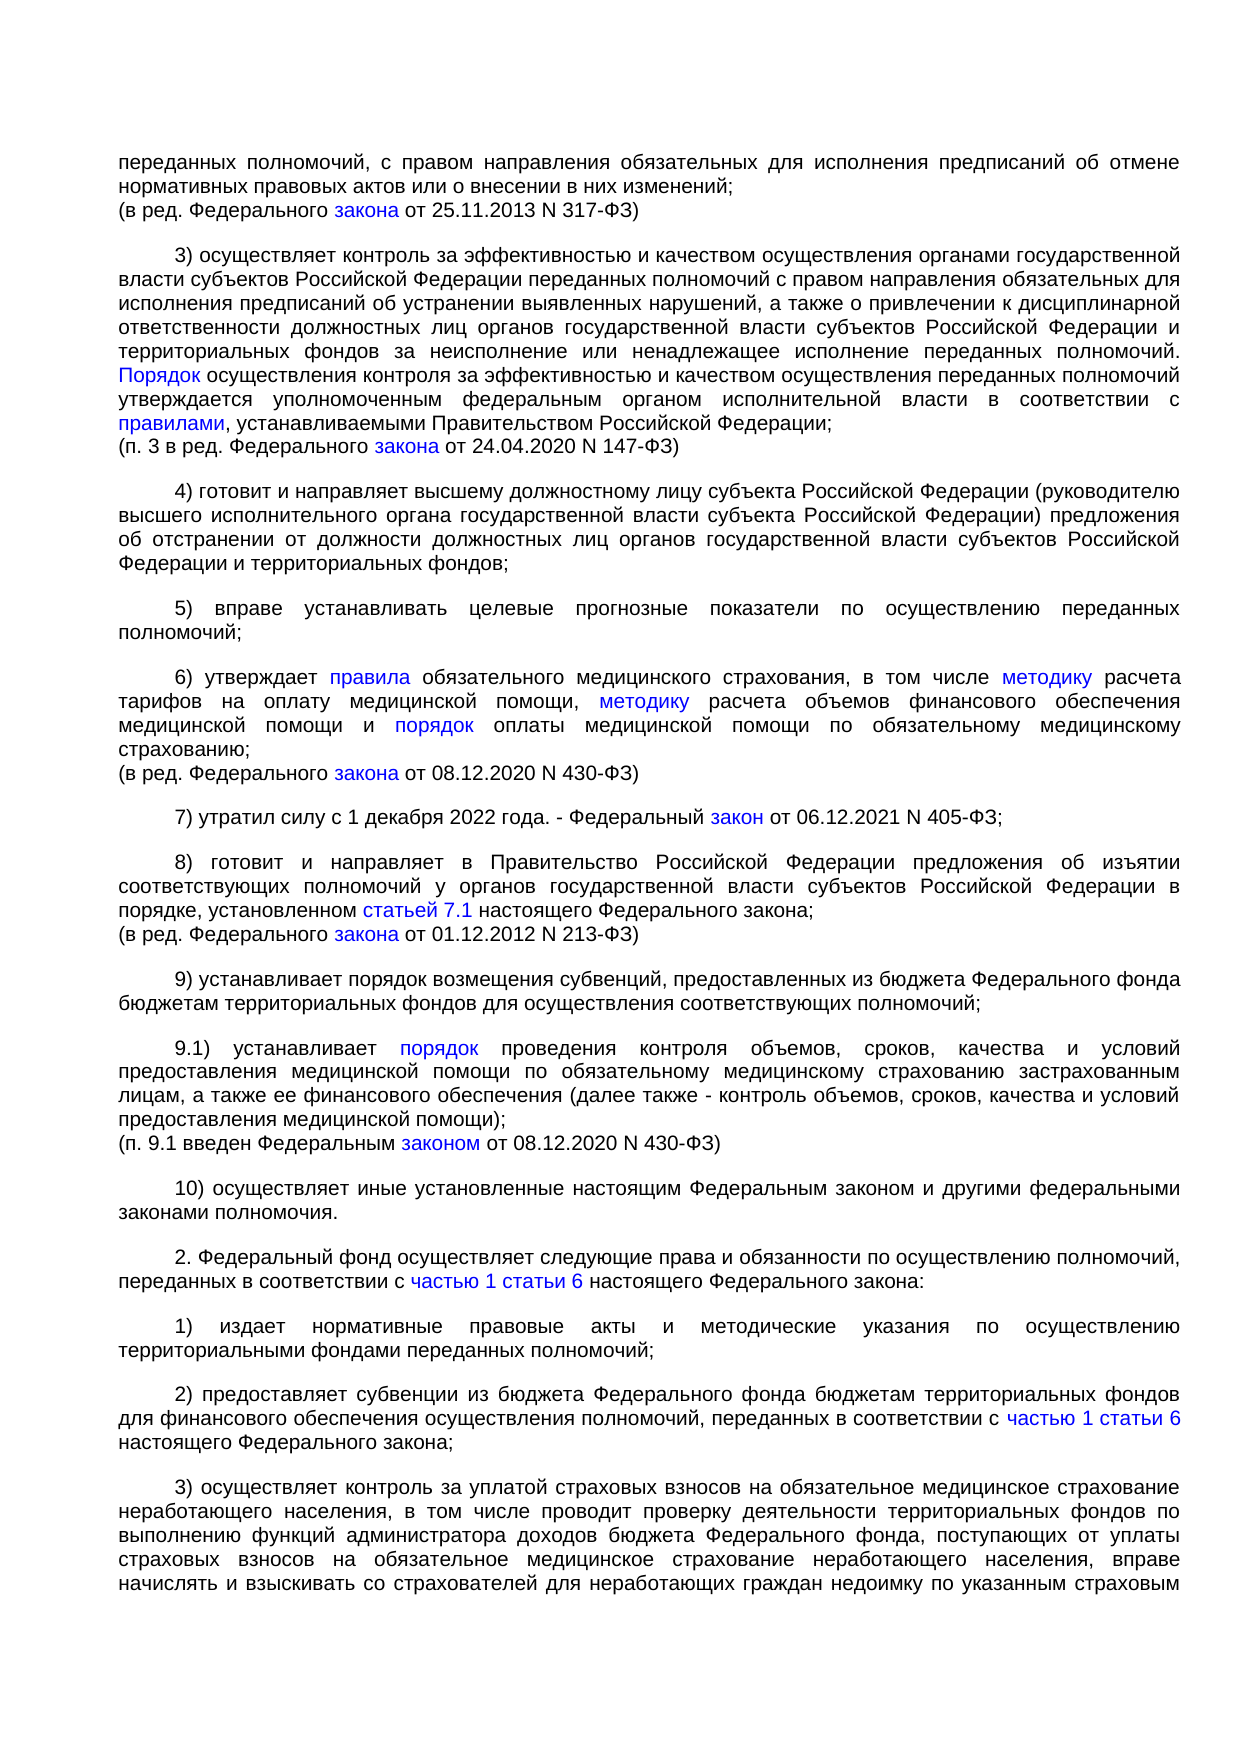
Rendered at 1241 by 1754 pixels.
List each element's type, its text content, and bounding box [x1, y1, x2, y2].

text 1) издает нормативные правовые акты и методические указания по осуществлению территориальными фондами переданных полномочий; [118, 1313, 1181, 1361]
text 9) устанавливает порядок возмещения субвенций, предоставленных из бюджета Федерального фонда бюджетам территориальных фондов для осуществления соответствующих полномочий; [118, 967, 1181, 1014]
text (в ред. Федерального закона от 08.12.2020 N 430-ФЗ) [118, 760, 1181, 784]
text 5) вправе устанавливать целевые прогнозные показатели по осуществлению переданных полномочий; [118, 596, 1181, 644]
text 7) утратил силу с 1 декабря 2022 года. - Федеральный закон от 06.12.2021 N 405-ФЗ; [118, 805, 1181, 829]
text 2. Федеральный фонд осуществляет следующие права и обязанности по осуществлению полномочий, переданных в соответствии с частью 1 статьи 6 настоящего Федерального закона: [118, 1245, 1181, 1293]
text (в ред. Федерального закона от 01.12.2012 N 213-ФЗ) [118, 922, 1181, 946]
text 2) предоставляет субвенции из бюджета Федерального фонда бюджетам территориальных фондов для финансового обеспечения осуществления полномочий, переданных в соответствии с частью 1 статьи 6 настоящего Федерального закона; [118, 1382, 1181, 1454]
text 9.1) устанавливает порядок проведения контроля объемов, сроков, качества и условий предоставления медицинской помощи по обязательному медицинскому страхованию застрахованным лицам, а также ее финансового обеспечения (далее также - контроль объемов, сроков, качества и условий предоставления медицинской помощи); [118, 1035, 1181, 1131]
text 4) готовит и направляет высшему должностному лицу субъекта Российской Федерации (руководителю высшего исполнительного органа государственной власти субъекта Российской Федерации) предложения об отстранении от должности должностных лиц органов государственной власти субъектов Российской Федерации и территориальных фондов; [118, 479, 1181, 575]
text 3) осуществляет контроль за эффективностью и качеством осуществления органами государственной власти субъектов Российской Федерации переданных полномочий с правом направления обязательных для исполнения предписаний об устранении выявленных нарушений, а также о привлечении к дисциплинарной ответственности должностных лиц органов государственной власти субъектов Российской Федерации и территориальных фондов за неисполнение или ненадлежащее исполнение переданных полномочий. Порядок осуществления контроля за эффективностью и качеством осуществления переданных полномочий утверждается уполномоченным федеральным органом исполнительной власти в соответствии с правилами, устанавливаемыми Правительством Российской Федерации; [118, 243, 1181, 434]
text (п. 3 в ред. Федерального закона от 24.04.2020 N 147-ФЗ) [118, 434, 1181, 458]
text (в ред. Федерального закона от 25.11.2013 N 317-ФЗ) [118, 198, 1181, 222]
text (п. 9.1 введен Федеральным законом от 08.12.2020 N 430-ФЗ) [118, 1131, 1181, 1155]
text 8) готовит и направляет в Правительство Российской Федерации предложения об изъятии соответствующих полномочий у органов государственной власти субъектов Российской Федерации в порядке, установленном статьей 7.1 настоящего Федерального закона; [118, 850, 1181, 922]
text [118, 150, 1181, 198]
text 6) утверждает правила обязательного медицинского страхования, в том числе методику расчета тарифов на оплату медицинской помощи, методику расчета объемов финансового обеспечения медицинской помощи и порядок оплаты медицинской помощи по обязательному медицинскому страхованию; [118, 664, 1181, 760]
text 10) осуществляет иные установленные настоящим Федеральным законом и другими федеральными законами полномочия. [118, 1176, 1181, 1224]
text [118, 1475, 1181, 1595]
